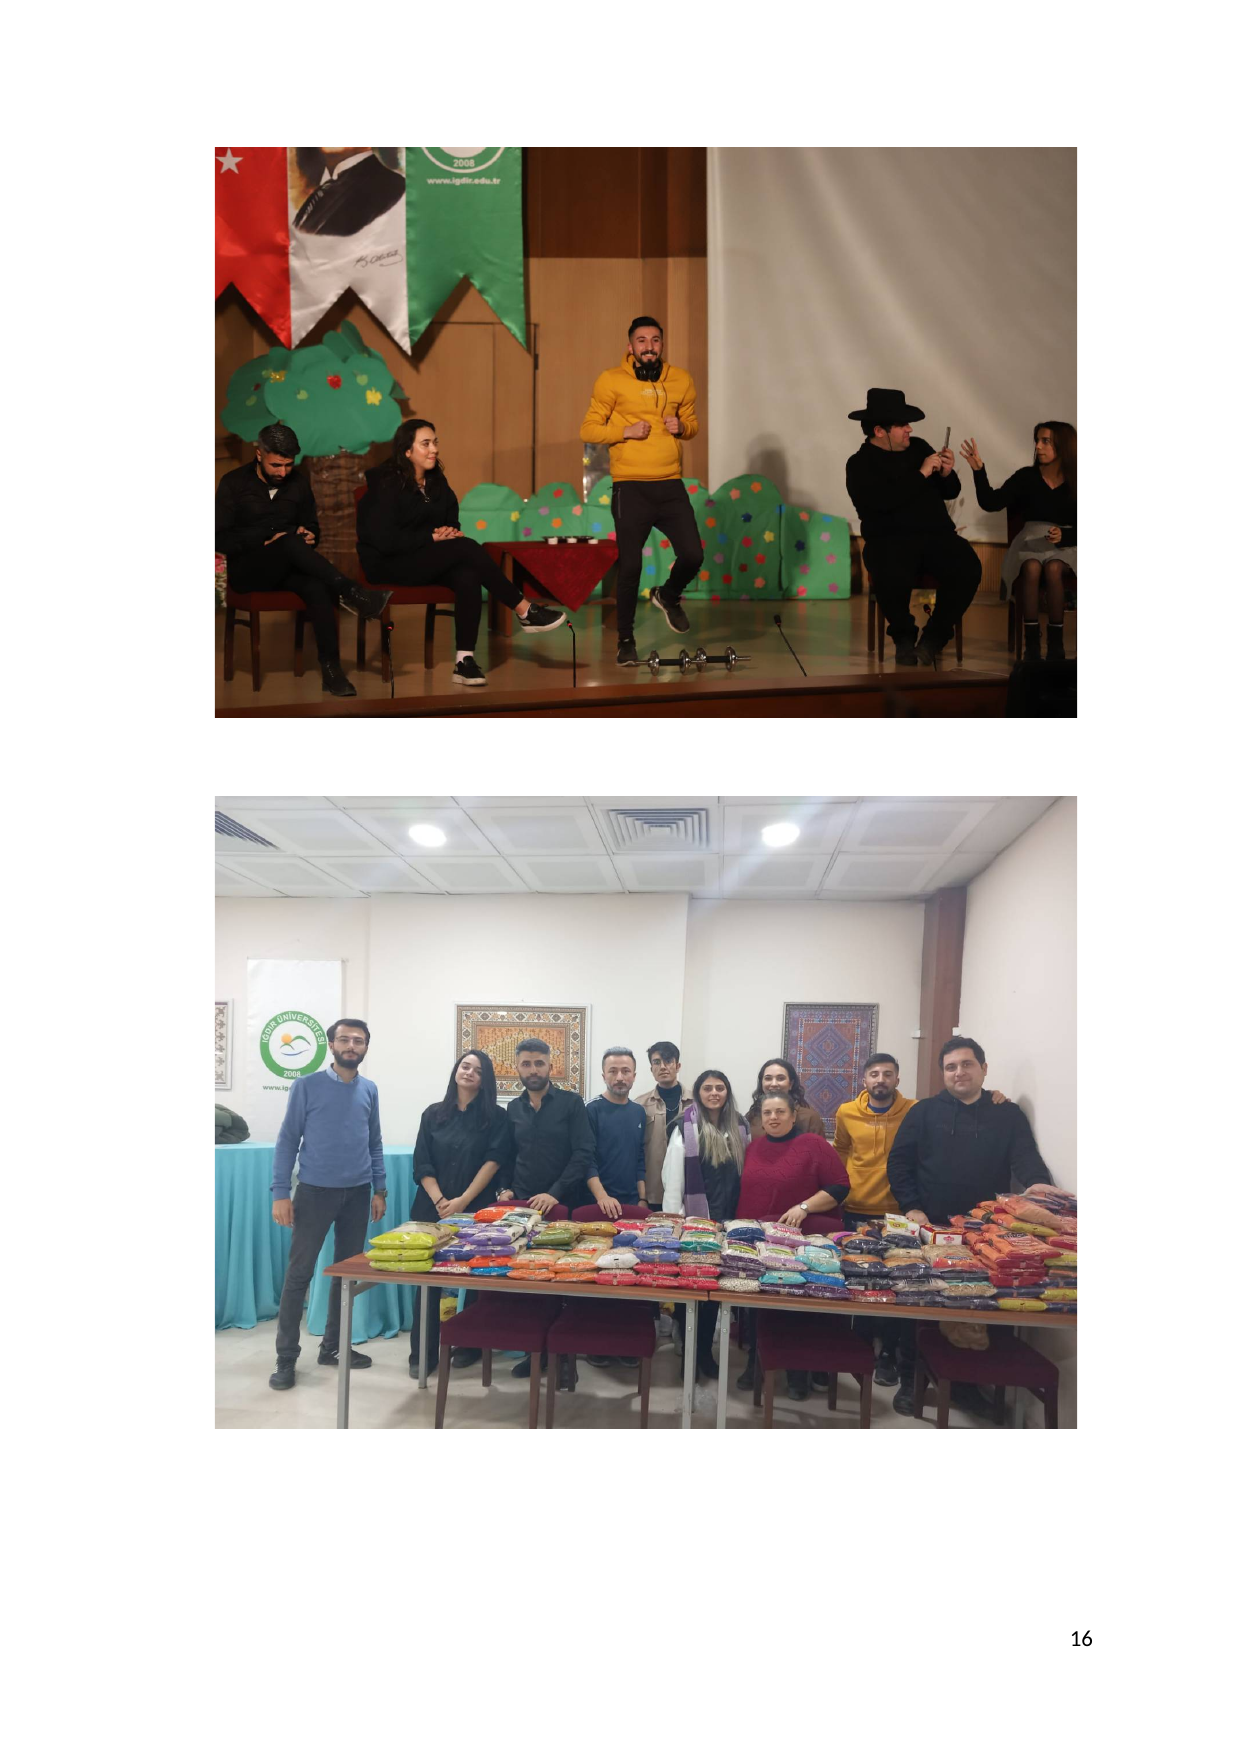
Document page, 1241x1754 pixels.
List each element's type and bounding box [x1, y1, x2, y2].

picture [214, 796, 1078, 1429]
picture [214, 147, 1078, 718]
